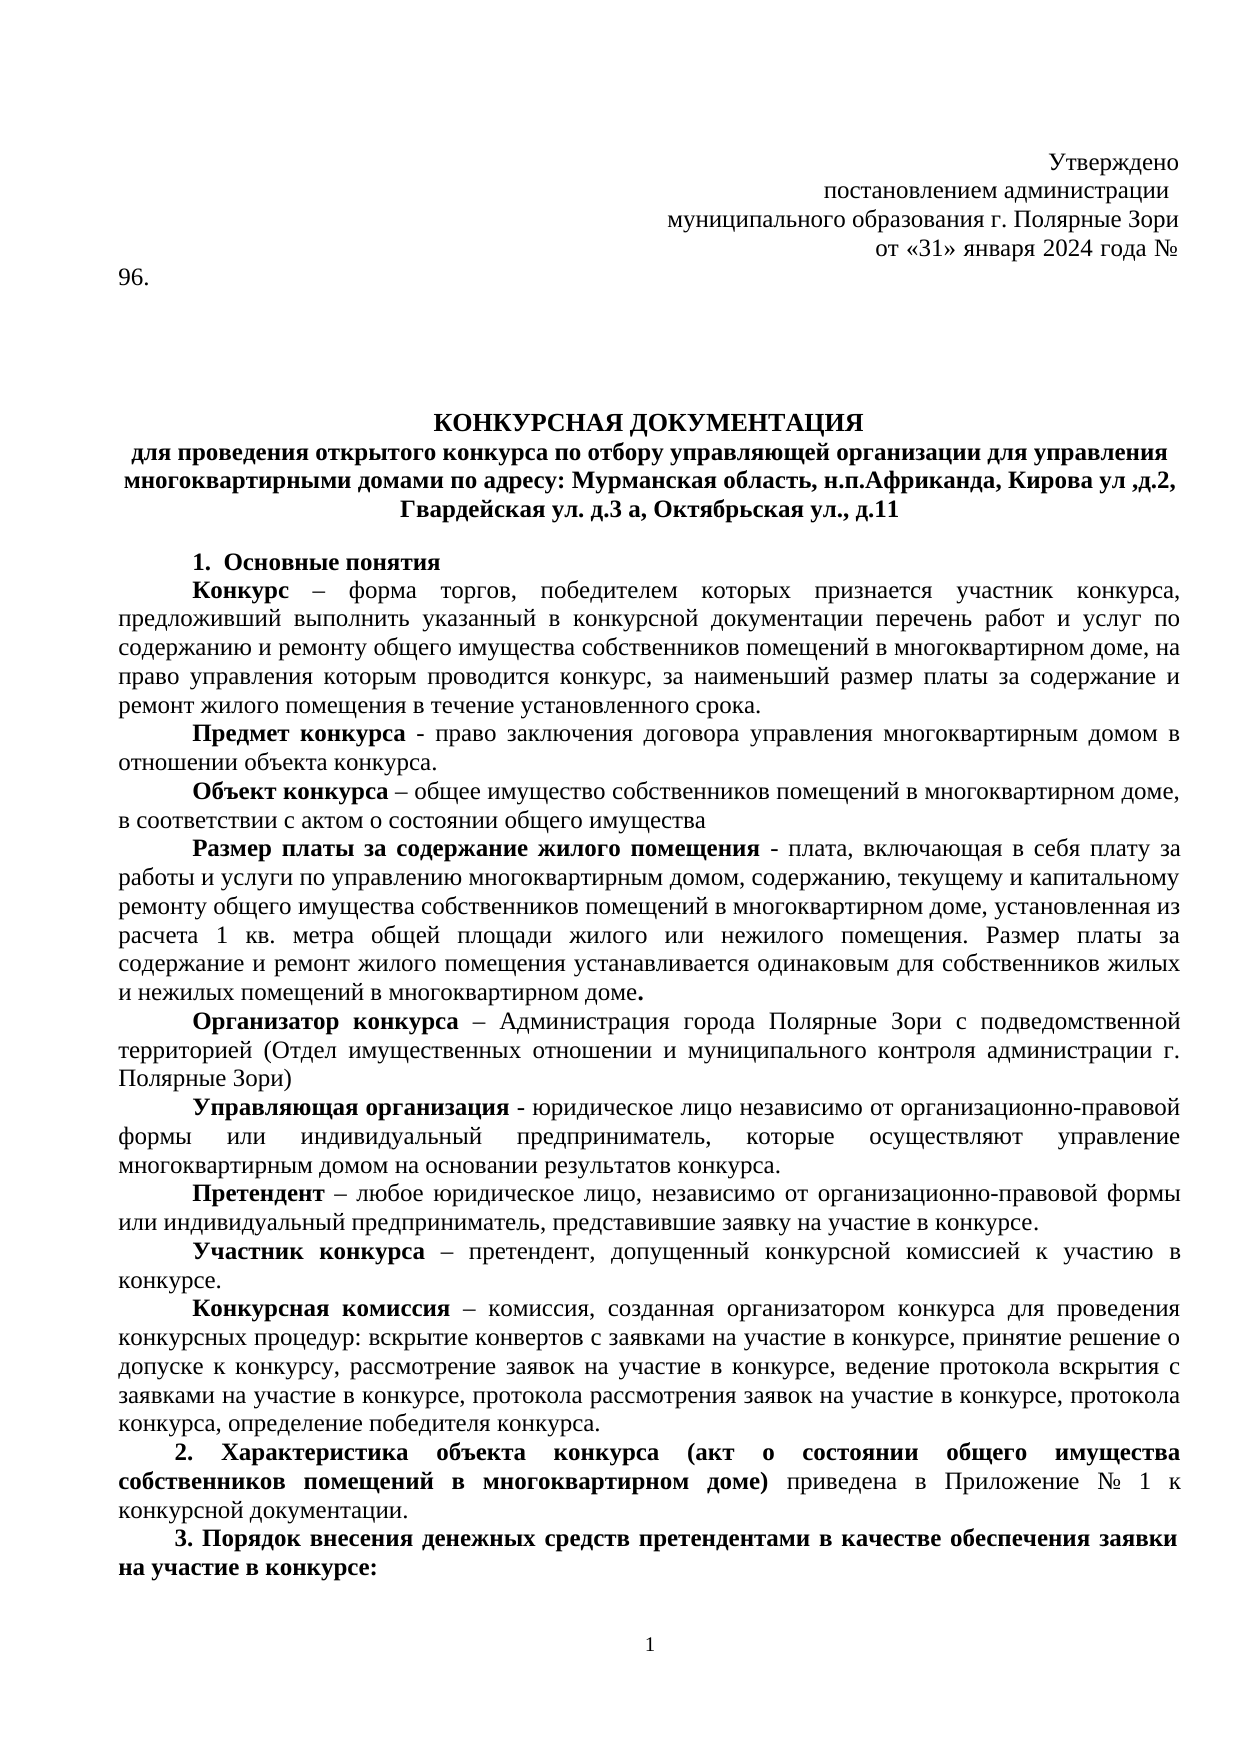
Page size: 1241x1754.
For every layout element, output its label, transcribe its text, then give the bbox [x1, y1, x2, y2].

text Предмет конкурса - право заключения договора управления многоквартирным домом в отношении объекта конкурса. [118, 718, 1181, 776]
text 2. Характеристика объекта конкурса (акт о состоянии общего имущества собственников помещений в многоквартирном доме) приведена в Приложение № 1 к конкурсной документации. [118, 1437, 1181, 1523]
text Конкурс – форма торгов, победителем которых признается участник конкурса, предложивший выполнить указанный в конкурсной документации перечень работ и услуг по содержанию и ремонту общего имущества собственников помещений в многоквартирном доме, на право управления которым проводится конкурс, за наименьший размер платы за содержание и ремонт жилого помещения в течение установленного срока. [118, 575, 1181, 718]
text для проведения открытого конкурса по отбору управляющей организации для управления многоквартирными домами по адресу: Мурманская область, н.п.Африканда, Кирова ул ,д.2, Гвардейская ул. д.3 а, Октябрьская ул., д.11 [118, 437, 1181, 523]
text Управляющая организация - юридическое лицо независимо от организационно-правовой формы или индивидуальный предприниматель, которые осуществляют управление многоквартирным домом на основании результатов конкурса. [118, 1092, 1181, 1178]
text от «31» января 2024 года № 96. [118, 233, 1179, 291]
text Организатор конкурса – Администрация города Полярные Зори с подведомственной территорией (Отдел имущественных отношении и муниципального контроля администрации г. Полярные Зори) [118, 1006, 1181, 1092]
text КОНКУРСНАЯ ДОКУМЕНТАЦИЯ [118, 407, 1179, 437]
text Конкурсная комиссия – комиссия, созданная организатором конкурса для проведения конкурсных процедур: вскрытие конвертов с заявками на участие в конкурсе, принятие решение о допуске к конкурсу, рассмотрение заявок на участие в конкурсе, ведение протокола вскрытия с заявками на участие в конкурсе, протокола рассмотрения заявок на участие в конкурсе, протокола конкурса, определение победителя конкурса. [118, 1293, 1181, 1437]
text 1. Основные понятия [192, 552, 1187, 575]
text Участник конкурса – претендент, допущенный конкурсной комиссией к участию в конкурсе. [118, 1236, 1181, 1293]
text Утверждено [118, 147, 1179, 176]
text Претендент – любое юридическое лицо, независимо от организационно-правовой формы или индивидуальный предприниматель, представившие заявку на участие в конкурсе. [118, 1178, 1181, 1236]
text муниципального образования г. Полярные Зори [118, 204, 1179, 233]
text Размер платы за содержание жилого помещения - плата, включающая в себя плату за работы и услуги по управлению многоквартирным домом, содержанию, текущему и капитальному ремонту общего имущества собственников помещений в многоквартирном доме, установленная из расчета 1 кв. метра общей площади жилого или нежилого помещения. Размер платы за содержание и ремонт жилого помещения устанавливается одинаковым для собственников жилых и нежилых помещений в многоквартирном доме. [118, 833, 1181, 1006]
text 3. Порядок внесения денежных средств претендентами в качестве обеспечения заявки на участие в конкурсе: [118, 1523, 1179, 1581]
text Объект конкурса – общее имущество собственников помещений в многоквартирном доме, в соответствии с актом о состоянии общего имущества [118, 776, 1181, 833]
text постановлением администрации [118, 176, 1179, 204]
